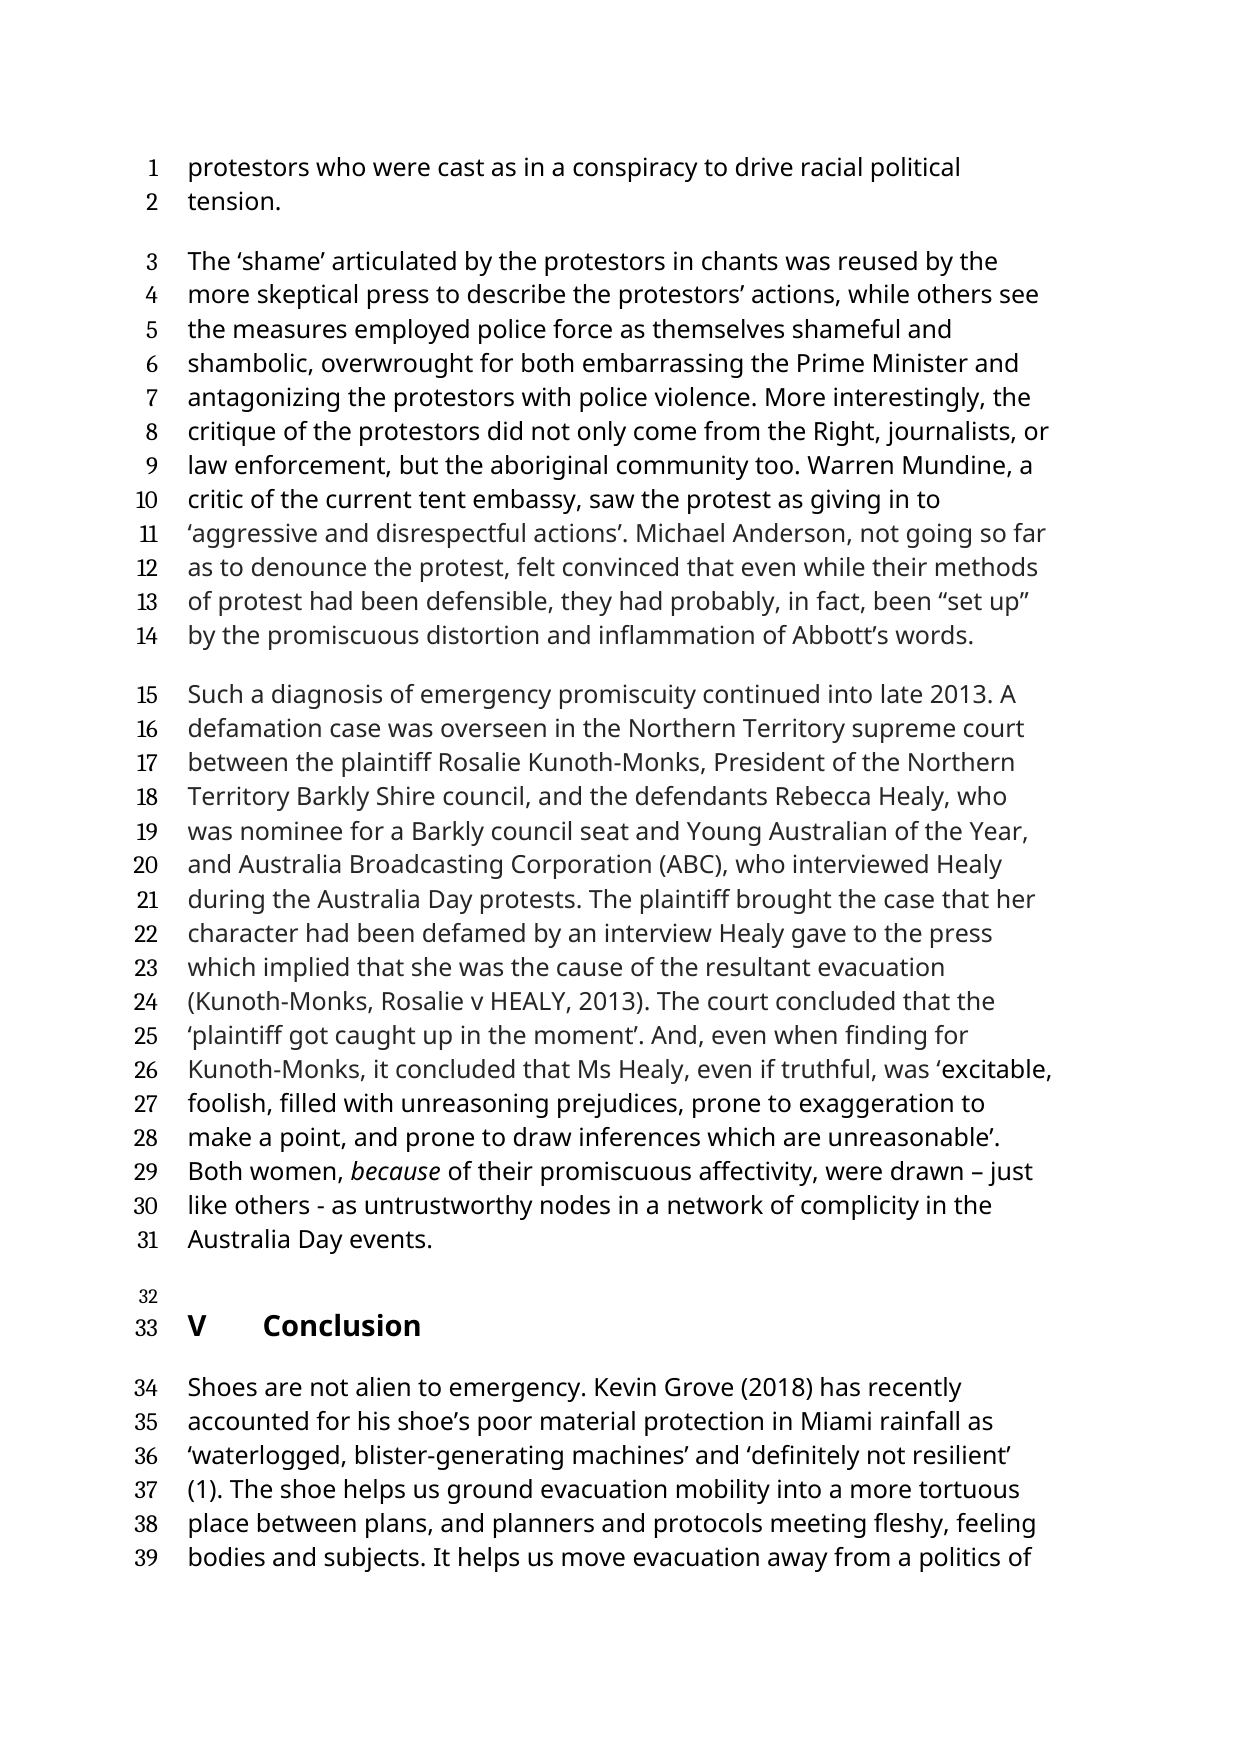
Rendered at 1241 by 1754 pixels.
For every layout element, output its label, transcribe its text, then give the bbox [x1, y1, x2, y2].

text V Conclusion [187, 1305, 1053, 1345]
text Such a diagnosis of emergency promiscuity continued into late 2013. A defamation case was overseen in the Northern Territory supreme court between the plaintiff Rosalie Kunoth-Monks, President of the Northern Territory Barkly Shire council, and the defendants Rebecca Healy, who was nominee for a Barkly council seat and Young Australian of the Year, and Australia Broadcasting Corporation (ABC), who interviewed Healy during the Australia Day protests. The plaintiff brought the case that her character had been defamed by an interview Healy gave to the press which implied that she was the cause of the resultant evacuation (Kunoth-Monks, Rosalie v HEALY, 2013). The court concluded that the ‘plaintiff got caught up in the moment’. And, even when finding for Kunoth-Monks, it concluded that Ms Healy, even if truthful, was ‘excitable, foolish, filled with unreasoning prejudices, prone to exaggeration to make a point, and prone to draw inferences which are unreasonable’. Both women, because of their promiscuous affectivity, were drawn – just like others - as untrustworthy nodes in a network of complicity in the Australia Day events. [187, 677, 1053, 1256]
text The ‘shame’ articulated by the protestors in chants was reused by the more skeptical press to describe the protestors’ actions, while others see the measures employed police force as themselves shameful and shambolic, overwrought for both embarrassing the Prime Minister and antagonizing the protestors with police violence. More interestingly, the critique of the protestors did not only come from the Right, journalists, or law enforcement, but the aboriginal community too. Warren Mundine, a critic of the current tent embassy, saw the protest as giving in to ‘aggressive and disrespectful actions’. Michael Anderson, not going so far as to denounce the protest, felt convinced that even while their methods of protest had been defensible, they had probably, in fact, been “set up” by the promiscuous distortion and inflammation of Abbott’s words. [187, 243, 1053, 652]
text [187, 1370, 1053, 1574]
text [187, 150, 1053, 218]
